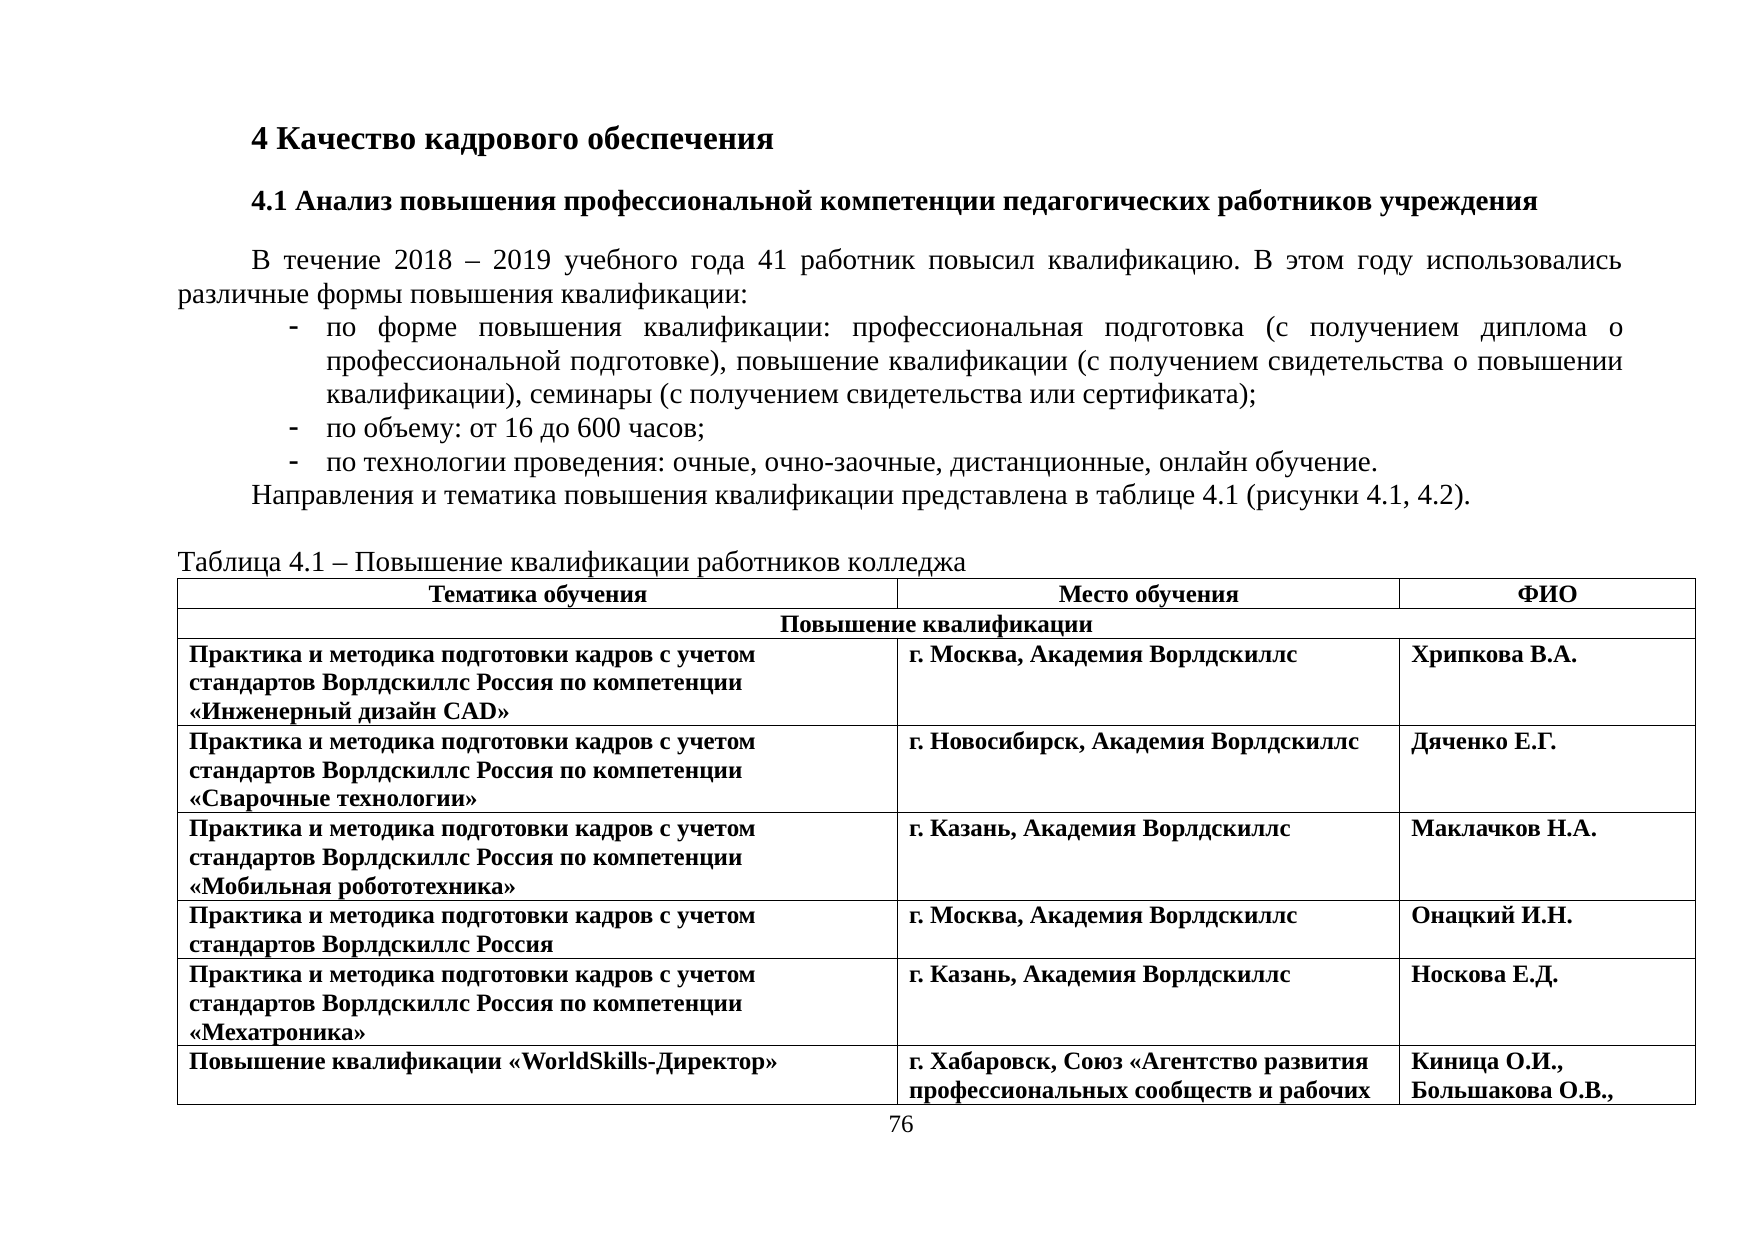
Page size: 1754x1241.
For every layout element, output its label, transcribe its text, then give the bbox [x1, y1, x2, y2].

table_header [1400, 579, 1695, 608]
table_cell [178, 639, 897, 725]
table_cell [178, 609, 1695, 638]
list по технологии проведения: очные, очно-заочные, дистанционные, онлайн обучение. [288, 444, 1624, 477]
list по объему: от 16 до 600 часов; [288, 410, 1624, 444]
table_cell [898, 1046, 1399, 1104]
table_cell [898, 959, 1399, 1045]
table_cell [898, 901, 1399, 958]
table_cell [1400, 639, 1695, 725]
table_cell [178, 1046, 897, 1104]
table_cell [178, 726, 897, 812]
text 4 Качество кадрового обеспечения [177, 118, 1624, 156]
text Направления и тематика повышения квалификации представлена в таблице 4.1 (рисунки 4.1, 4.2). [177, 477, 1624, 511]
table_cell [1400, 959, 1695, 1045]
text Таблица 4.1 – Повышение квалификации работников колледжа [177, 544, 1624, 578]
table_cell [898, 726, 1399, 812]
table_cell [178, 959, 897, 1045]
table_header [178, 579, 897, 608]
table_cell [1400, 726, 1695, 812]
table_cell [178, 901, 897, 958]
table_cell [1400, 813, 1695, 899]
text 4.1 Анализ повышения профессиональной компетенции педагогических работников учреждения [177, 183, 1624, 217]
list по форме повышения квалификации: профессиональная подготовка (с получением диплома о профессиональной подготовке), повышение квалификации (с получением свидетельства о повышении квалификации), семинары (с получением свидетельства или сертификата); [288, 309, 1624, 410]
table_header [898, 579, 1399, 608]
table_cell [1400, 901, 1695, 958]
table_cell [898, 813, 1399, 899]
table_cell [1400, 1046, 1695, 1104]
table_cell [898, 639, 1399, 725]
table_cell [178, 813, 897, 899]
text В течение 2018 – 2019 учебного года 41 работник повысил квалификацию. В этом году использовались различные формы повышения квалификации: [177, 242, 1624, 309]
